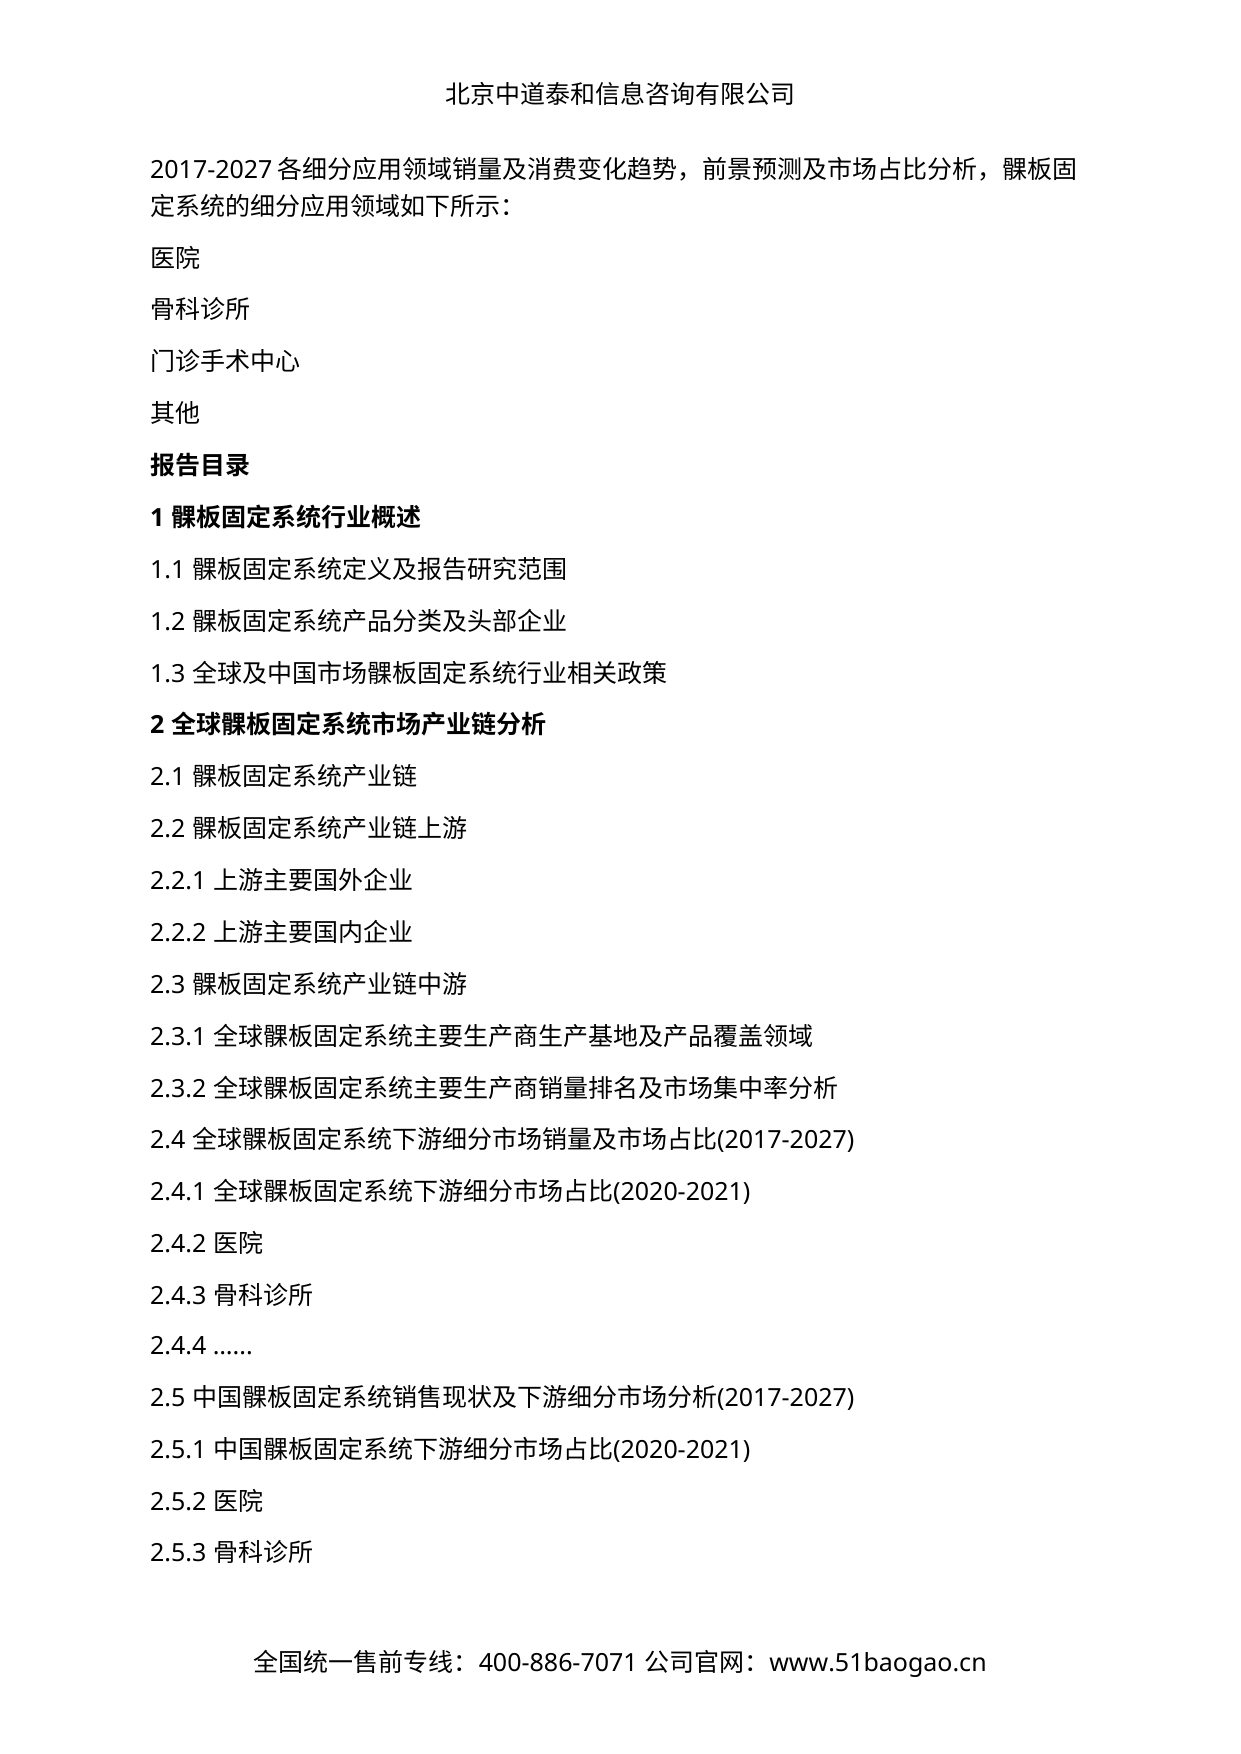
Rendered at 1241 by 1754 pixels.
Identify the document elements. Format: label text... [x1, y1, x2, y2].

text 2.1 髁板固定系统产业链 [150, 757, 1090, 793]
text 其他 [150, 394, 1090, 430]
text 2.4.4 …... [150, 1327, 1090, 1362]
text 2.3 髁板固定系统产业链中游 [150, 964, 1090, 1001]
text 2.3.2 全球髁板固定系统主要生产商销量排名及市场集中率分析 [150, 1068, 1090, 1104]
text 2.5.2 医院 [150, 1481, 1090, 1517]
text 2.4.2 医院 [150, 1224, 1090, 1260]
text 2.2.1 上游主要国外企业 [150, 861, 1090, 897]
text 1.3 全球及中国市场髁板固定系统行业相关政策 [150, 653, 1090, 689]
text 2.4.1 全球髁板固定系统下游细分市场占比(2020-2021) [150, 1172, 1090, 1208]
text 1 髁板固定系统行业概述 [150, 497, 1090, 534]
text 医院 [150, 238, 1090, 274]
text 1.2 髁板固定系统产品分类及头部企业 [150, 601, 1090, 637]
text 2.4 全球髁板固定系统下游细分市场销量及市场占比(2017-2027) [150, 1120, 1090, 1156]
text 报告目录 [150, 446, 1090, 482]
text 2.2.2 上游主要国内企业 [150, 912, 1090, 949]
text 2017-2027各细分应用领域销量及消费变化趋势，前景预测及市场占比分析，髁板固定系统的细分应用领域如下所示： [150, 150, 1090, 222]
text 骨科诊所 [150, 290, 1090, 326]
text 2.5.1 中国髁板固定系统下游细分市场占比(2020-2021) [150, 1429, 1090, 1465]
text 2 全球髁板固定系统市场产业链分析 [150, 705, 1090, 741]
text 2.4.3 骨科诊所 [150, 1276, 1090, 1312]
text 2.5 中国髁板固定系统销售现状及下游细分市场分析(2017-2027) [150, 1377, 1090, 1413]
text 门诊手术中心 [150, 342, 1090, 378]
text 2.5.3 骨科诊所 [150, 1533, 1090, 1569]
text 1.1 髁板固定系统定义及报告研究范围 [150, 549, 1090, 586]
text 2.3.1 全球髁板固定系统主要生产商生产基地及产品覆盖领域 [150, 1016, 1090, 1052]
text 2.2 髁板固定系统产业链上游 [150, 809, 1090, 845]
